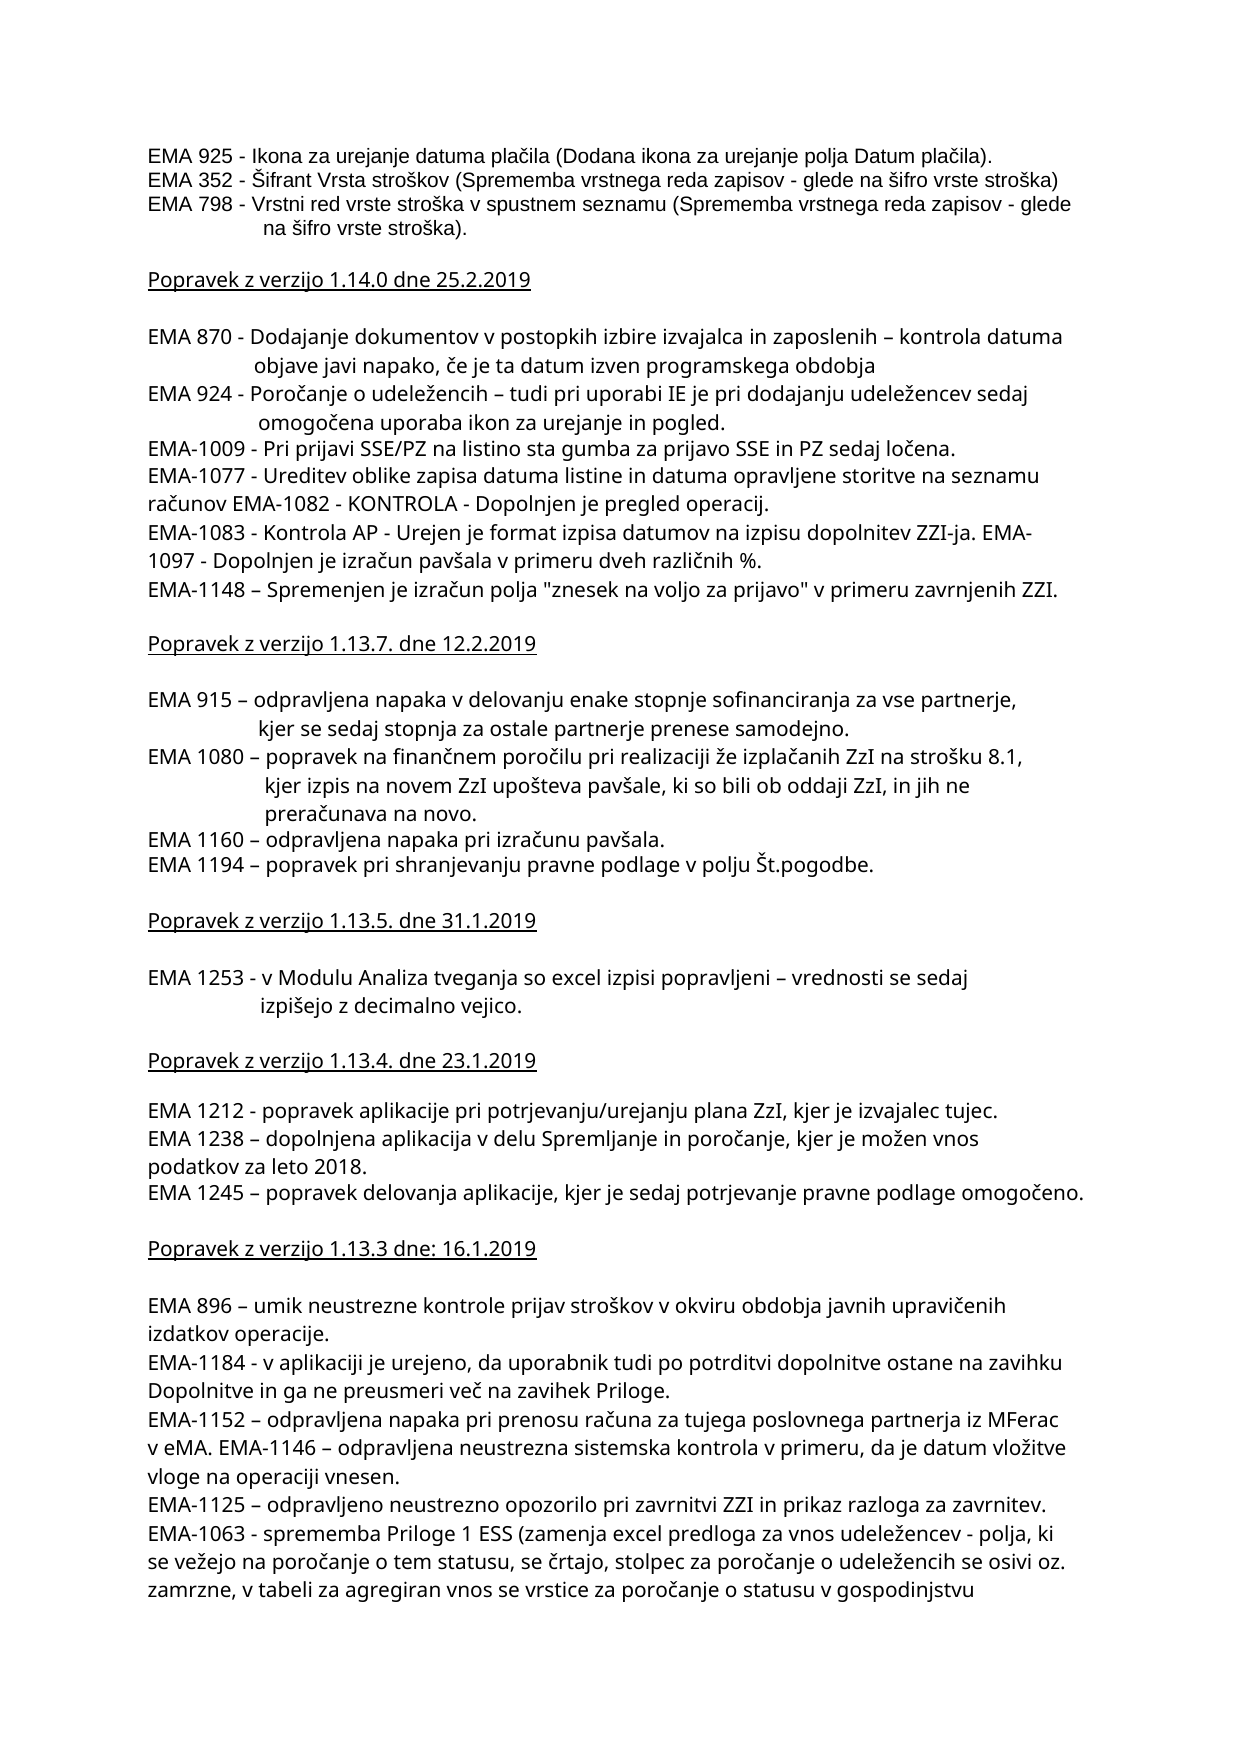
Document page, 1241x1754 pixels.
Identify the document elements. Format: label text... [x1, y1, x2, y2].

text Popravek z verzijo 1.13.7. dne 12.2.2019 [147, 632, 1092, 657]
text EMA 1080 – popravek na finančnem poročilu pri realizaciji že izplačanih ZzI na strošku 8.1, kjer izpis na novem ZzI upošteva pavšale, ki so bili ob oddaji ZzI, in jih ne preračunava na novo. [147, 742, 1063, 828]
text EMA-1184 - v aplikaciji je urejeno, da uporabnik tudi po potrditvi dopolnitve ostane na zavihku Dopolnitve in ga ne preusmeri več na zavihek Priloge. [147, 1348, 1092, 1405]
text EMA 924 - Poročanje o udeležencih – tudi pri uporabi IE je pri dodajanju udeležencev sedaj omogočena uporaba ikon za urejanje in pogled. [147, 379, 1078, 436]
text EMA 1238 – dopolnjena aplikacija v delu Spremljanje in poročanje, kjer je možen vnos podatkov za leto 2018. [147, 1124, 1048, 1181]
text EMA 1194 – popravek pri shranjevanju pravne podlage v polju Št.pogodbe. [147, 853, 1092, 878]
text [147, 1519, 1078, 1604]
text EMA 1253 - v Modulu Analiza tveganja so excel izpisi popravljeni – vrednosti se sedaj izpišejo z decimalno vejico. [147, 963, 1010, 1020]
text EMA-1077 - Ureditev oblike zapisa datuma listine in datuma opravljene storitve na seznamu računov EMA-1082 - KONTROLA - Dopolnjen je pregled operacij. [147, 461, 1057, 518]
text EMA 798 - Vrstni red vrste stroška v spustnem seznamu (Sprememba vrstnega reda zapisov - glede na šifro vrste stroška). [147, 192, 1078, 240]
text EMA 915 – odpravljena napaka v delovanju enake stopnje sofinanciranja za vse partnerje, kjer se sedaj stopnja za ostale partnerje prenese samodejno. [147, 685, 1060, 742]
text EMA-1125 – odpravljeno neustrezno opozorilo pri zavrnitvi ZZI in prikaz razloga za zavrnitev. [147, 1490, 1092, 1519]
text EMA 1160 – odpravljena napaka pri izračunu pavšala. [147, 828, 1092, 853]
text EMA-1009 - Pri prijavi SSE/PZ na listino sta gumba za prijavo SSE in PZ sedaj ločena. [147, 436, 1092, 461]
text EMA 1212 - popravek aplikacije pri potrjevanju/urejanju plana ZzI, kjer je izvajalec tujec. [147, 1099, 1092, 1124]
text EMA 896 – umik neustrezne kontrole prijav stroškov v okviru obdobja javnih upravičenih izdatkov operacije. [147, 1291, 1031, 1348]
text Popravek z verzijo 1.13.3 dne: 16.1.2019 [147, 1234, 1092, 1262]
text EMA 870 - Dodajanje dokumentov v postopkih izbire izvajalca in zaposlenih – kontrola datuma objave javi napako, če je ta datum izven programskega obdobja [147, 322, 1092, 379]
text EMA-1083 - Kontrola AP - Urejen je format izpisa datumov na izpisu dopolnitev ZZI-ja. EMA-1097 - Dopolnjen je izračun pavšala v primeru dveh različnih %. [147, 518, 1057, 575]
text Popravek z verzijo 1.13.4. dne 23.1.2019 [147, 1048, 1092, 1073]
text EMA 925 - Ikona za urejanje datuma plačila (Dodana ikona za urejanje polja Datum plačila). [147, 144, 1092, 168]
text EMA-1152 – odpravljena napaka pri prenosu računa za tujega poslovnega partnerja iz MFerac v eMA. EMA-1146 – odpravljena neustrezna sistemska kontrola v primeru, da je datum vložitve vloge na operaciji vnesen. [147, 1405, 1070, 1490]
text Popravek z verzijo 1.13.5. dne 31.1.2019 [147, 906, 1092, 934]
text Popravek z verzijo 1.14.0 dne 25.2.2019 [147, 265, 1092, 294]
text EMA 352 - Šifrant Vrsta stroškov (Sprememba vrstnega reda zapisov - glede na šifro vrste stroška) [147, 168, 1092, 192]
text EMA-1148 – Spremenjen je izračun polja "znesek na voljo za prijavo" v primeru zavrnjenih ZZI. [147, 575, 1092, 604]
text EMA 1245 – popravek delovanja aplikacije, kjer je sedaj potrjevanje pravne podlage omogočeno. [147, 1181, 1092, 1206]
